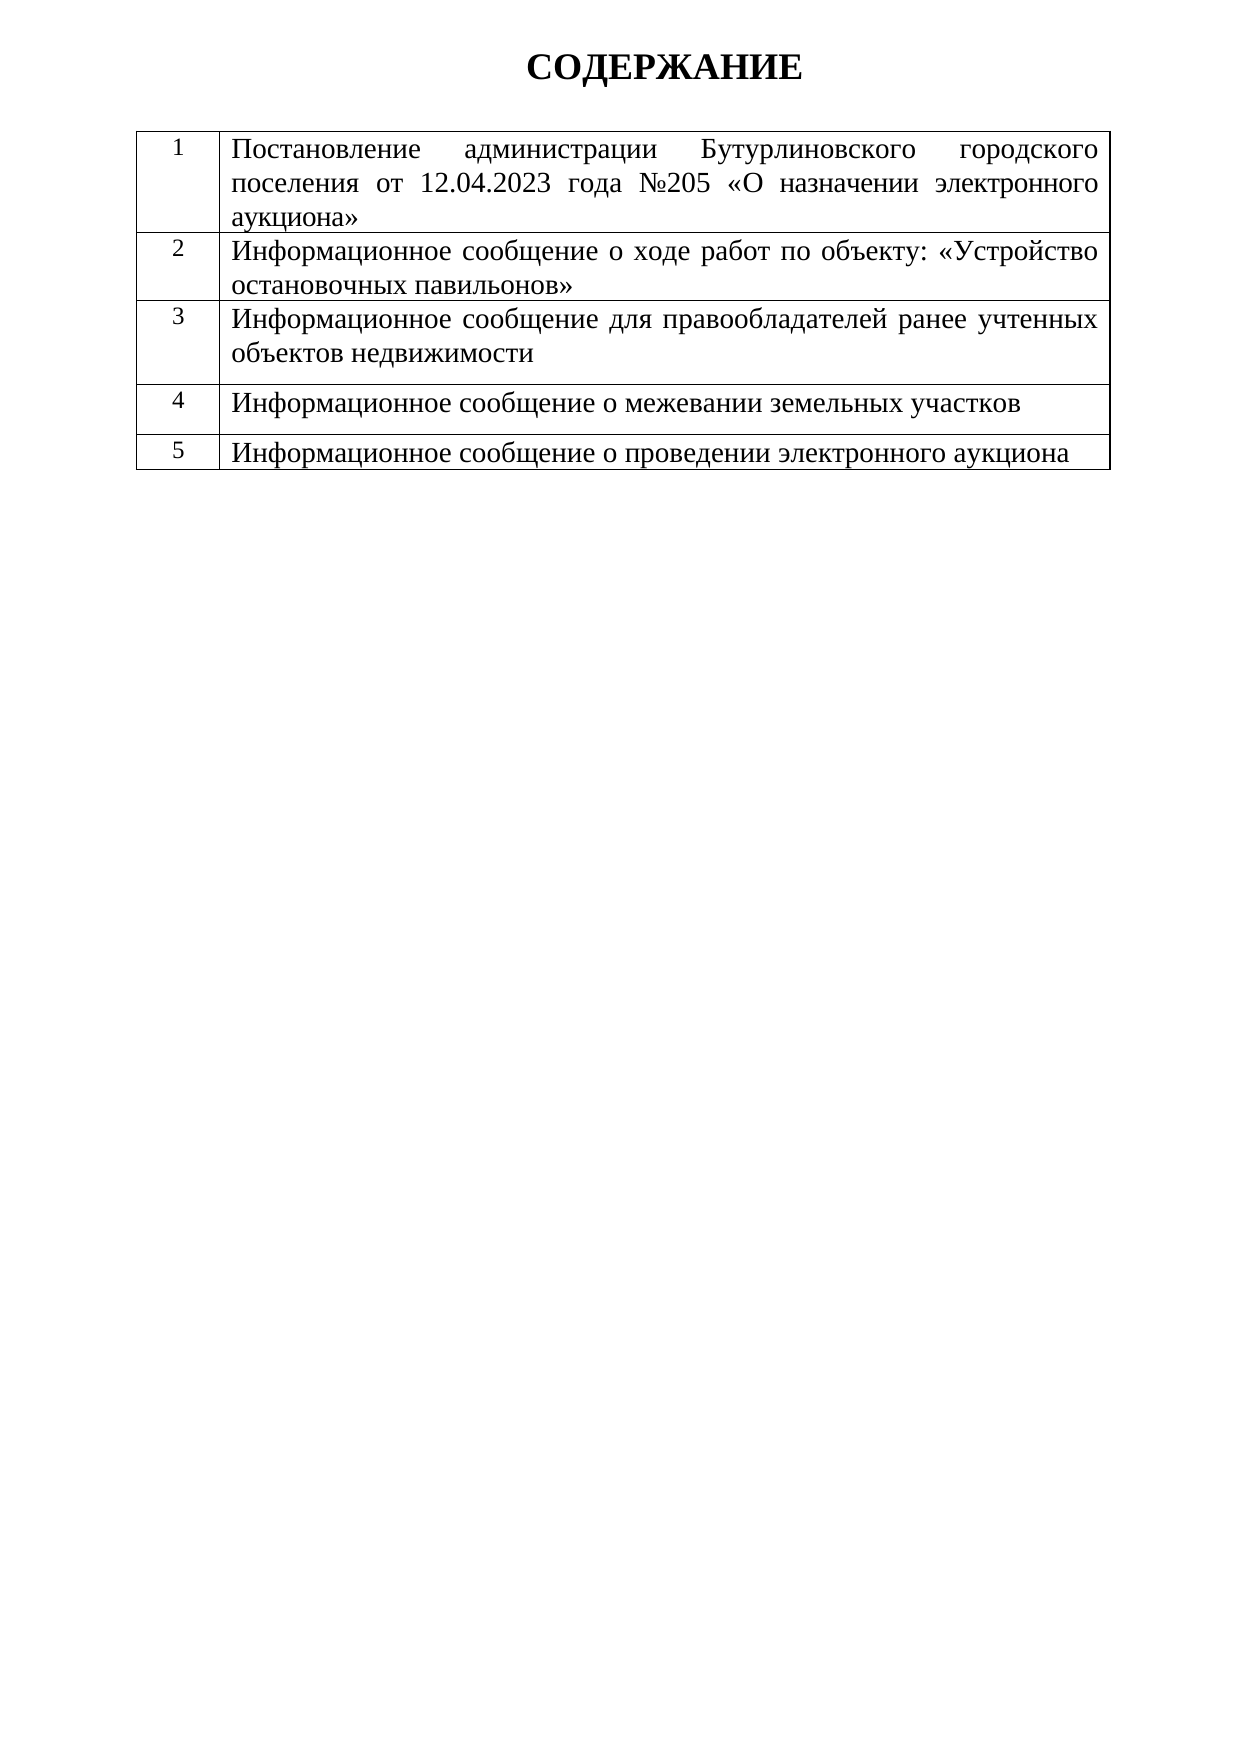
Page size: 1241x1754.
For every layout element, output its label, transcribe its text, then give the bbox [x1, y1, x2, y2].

table_cell Информационное сообщение для правообладателей ранее учтенных объектов недвижимости [220, 301, 1109, 384]
table_cell 2 [137, 233, 219, 300]
table_cell 5 [137, 435, 219, 469]
table_cell Информационное сообщение о ходе работ по объекту: «Устройство остановочных павильонов» [220, 233, 1109, 300]
table_header Постановление администрации Бутурлиновского городского поселения от 12.04.2023 года №205 «О назначении электронного аукциона» [220, 132, 1109, 232]
table_header 1 [137, 132, 219, 232]
table_cell Информационное сообщение о проведении электронного аукциона [220, 435, 1109, 469]
table_cell 4 [137, 385, 219, 434]
text СОДЕРЖАНИЕ [148, 44, 1181, 87]
table_cell Информационное сообщение о межевании земельных участков [220, 385, 1109, 434]
table_cell 3 [137, 301, 219, 384]
